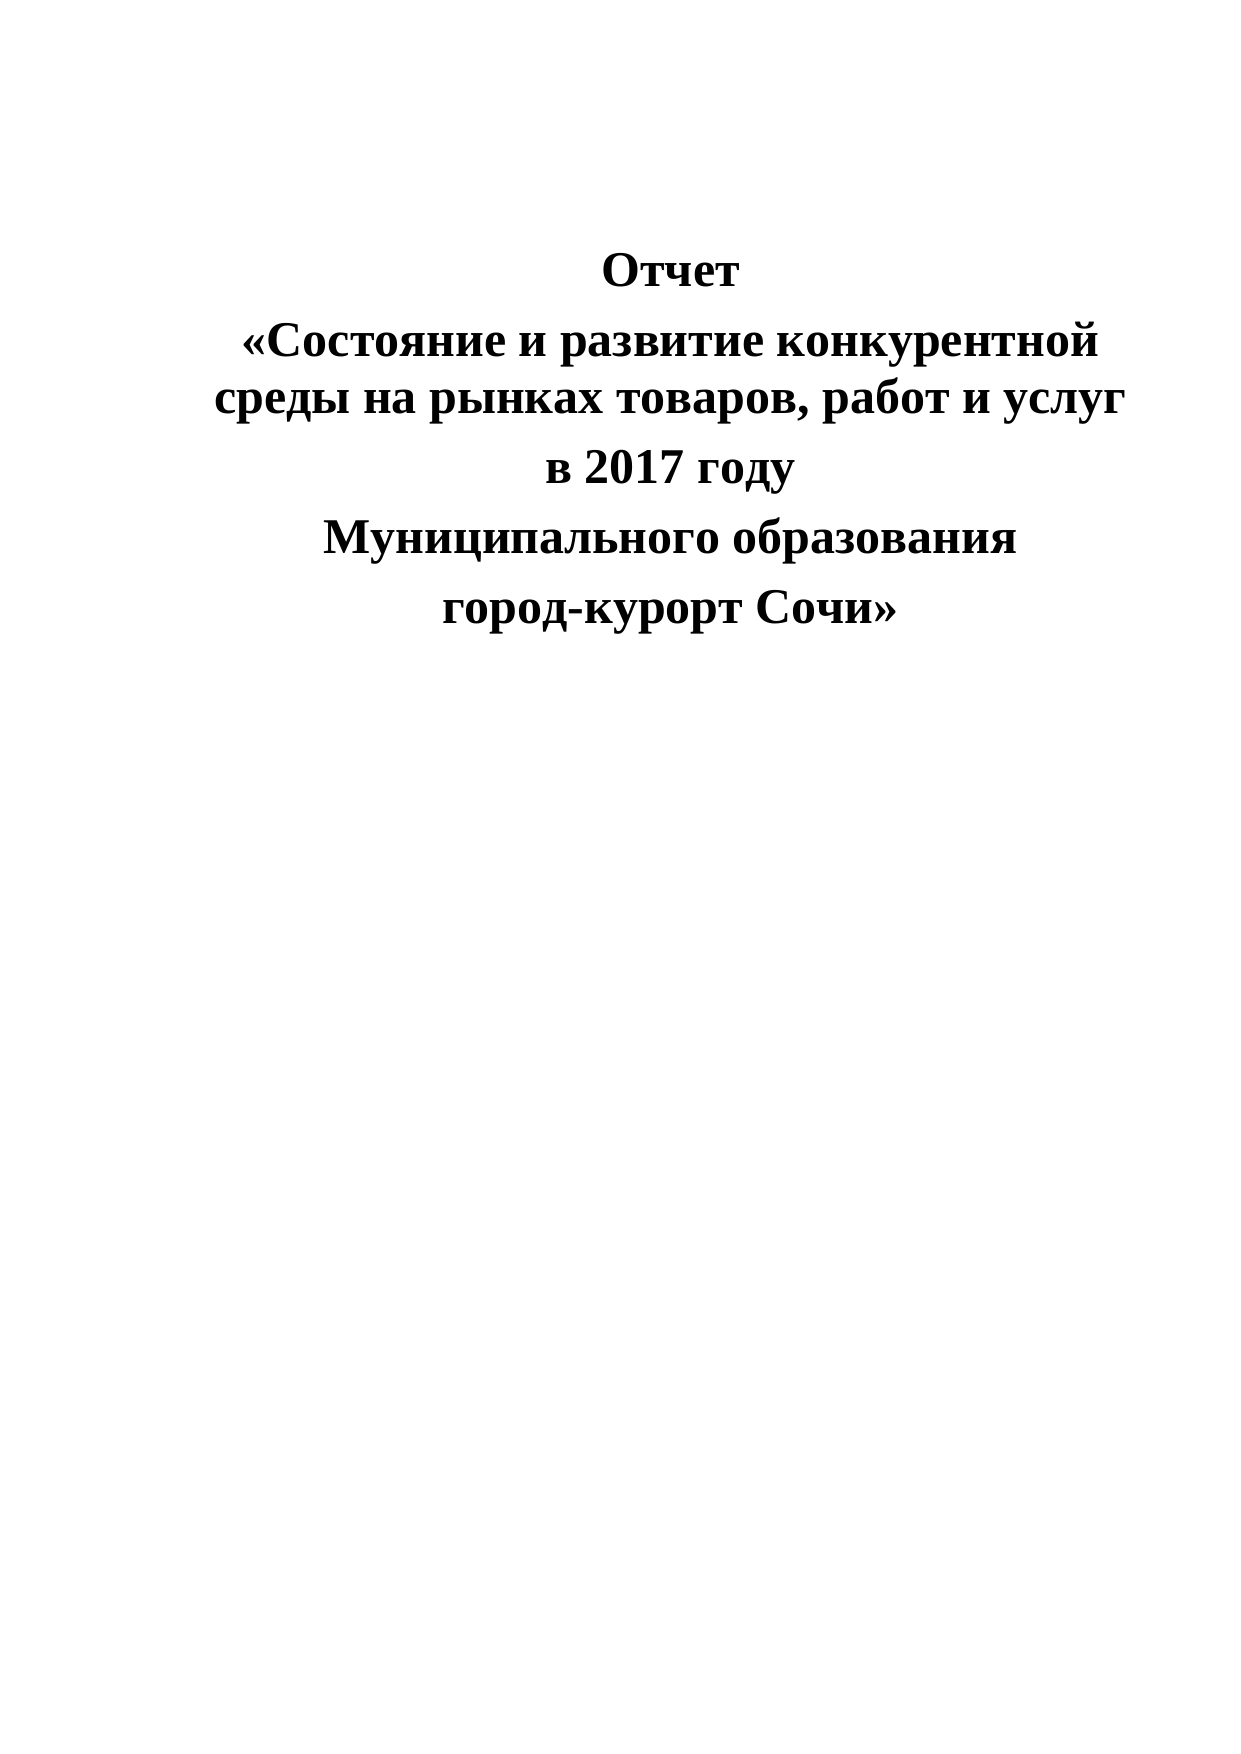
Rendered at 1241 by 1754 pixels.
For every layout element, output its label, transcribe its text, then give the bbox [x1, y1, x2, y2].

text «Состояние и развитие конкурентной среды на рынках товаров, работ и услуг [177, 309, 1163, 424]
text город-курорт Сочи» [177, 577, 1163, 634]
text Отчет [177, 239, 1163, 297]
text Муниципального образования [177, 507, 1163, 564]
text в 2017 году [177, 437, 1163, 494]
